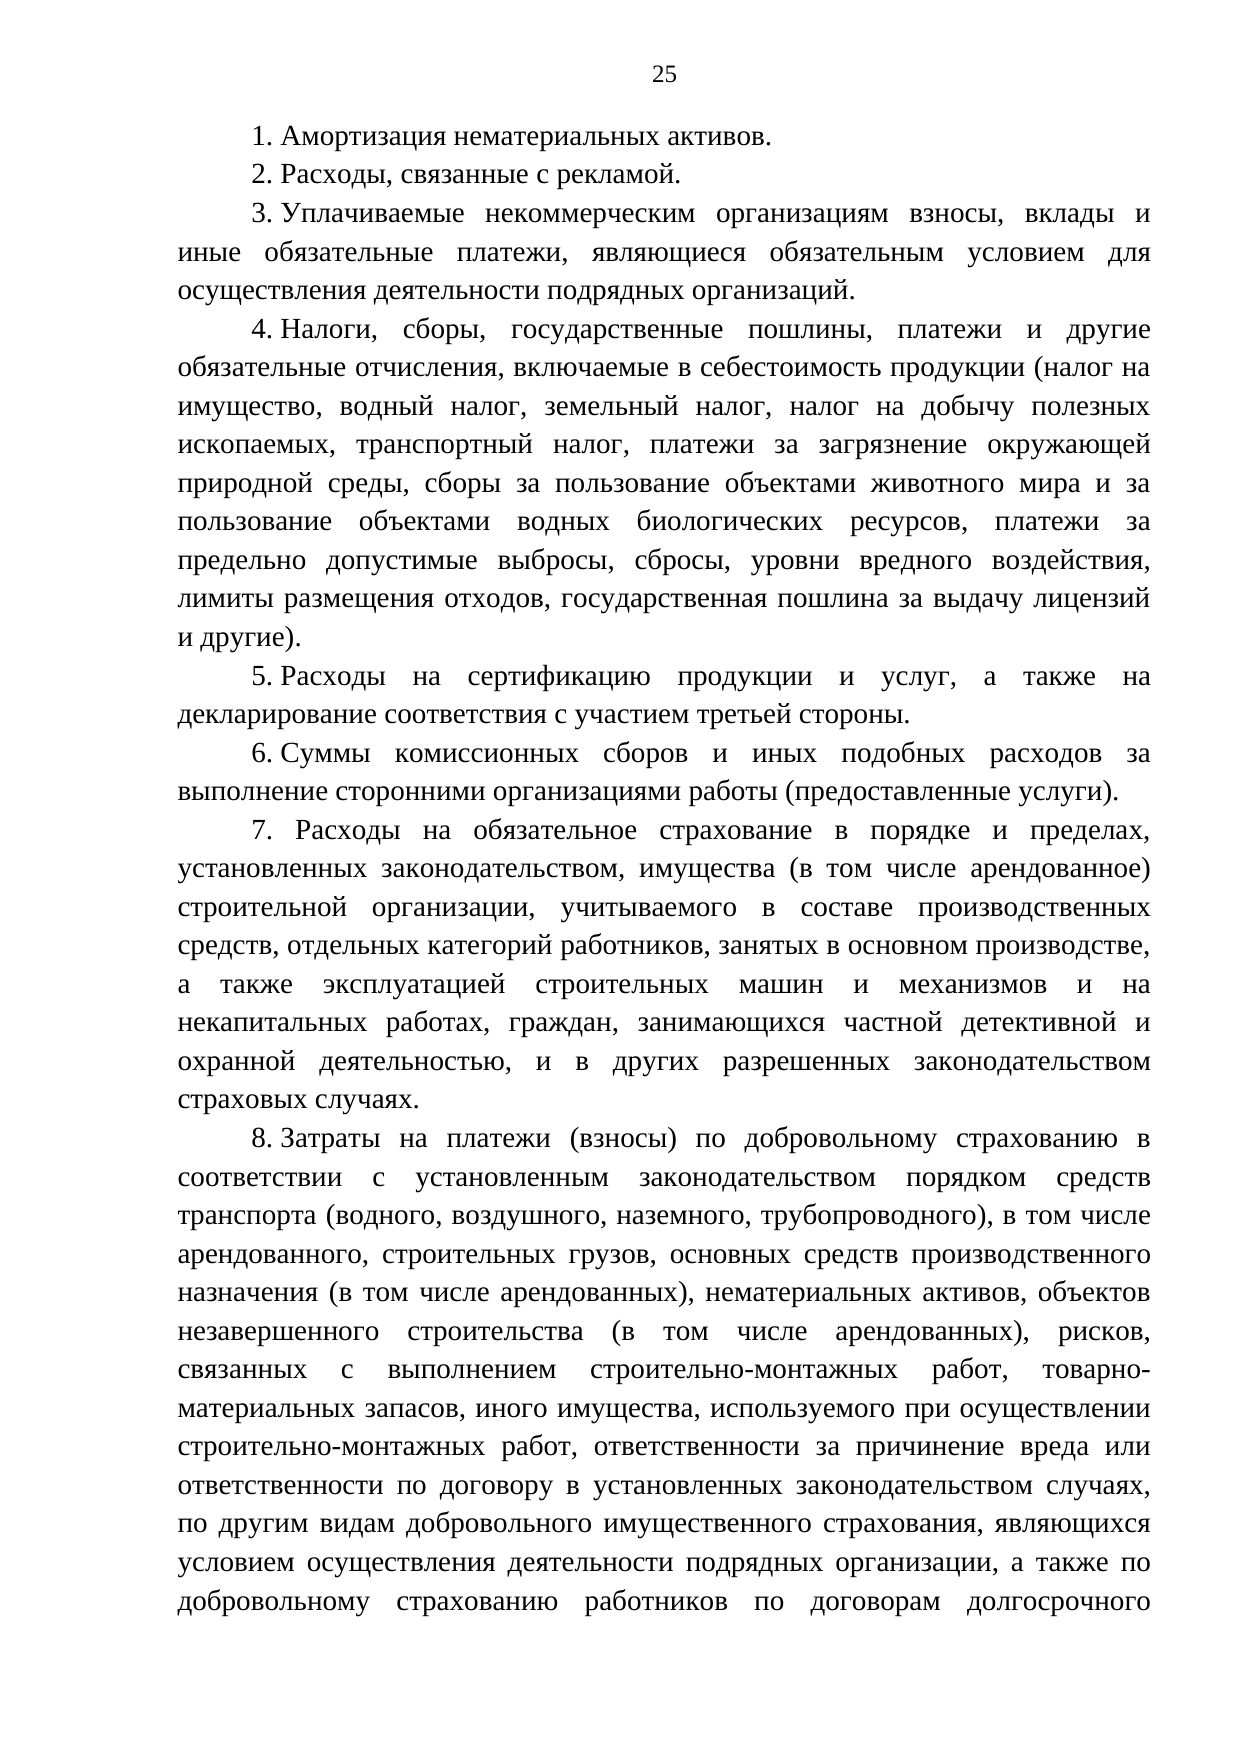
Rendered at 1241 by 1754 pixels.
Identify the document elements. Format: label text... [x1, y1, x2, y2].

text 7. Расходы на обязательное страхование в порядке и пределах, установленных законодательством, имущества (в том числе арендованное) строительной организации, учитываемого в составе производственных средств, отдельных категорий работников, занятых в основном производстве, а также эксплуатацией строительных машин и механизмов и на некапитальных работах, граждан, занимающихся частной детективной и охранной деятельностью, и в других разрешенных законодательством страховых случаях. [177, 812, 1152, 1115]
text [177, 1120, 1152, 1616]
text 3. Уплачиваемые некоммерческим организациям взносы, вклады и иные обязательные платежи, являющиеся обязательным условием для осуществления деятельности подрядных организаций. [177, 195, 1152, 306]
text 2. Расходы, связанные с рекламой. [177, 157, 1152, 190]
text 1. Амортизация нематериальных активов. [177, 118, 1152, 152]
text 6. Суммы комиссионных сборов и иных подобных расходов за выполнение сторонними организациями работы (предоставленные услуги). [177, 735, 1152, 807]
text 4. Налоги, сборы, государственные пошлины, платежи и другие обязательные отчисления, включаемые в себестоимость продукции (налог на имущество, водный налог, земельный налог, налог на добычу полезных ископаемых, транспортный налог, платежи за загрязнение окружающей природной среды, сборы за пользование объектами животного мира и за пользование объектами водных биологических ресурсов, платежи за предельно допустимые выбросы, сбросы, уровни вредного воздействия, лимиты размещения отходов, государственная пошлина за выдачу лицензий и другие). [177, 311, 1152, 653]
text 5. Расходы на сертификацию продукции и услуг, а также на декларирование соответствия с участием третьей стороны. [177, 658, 1152, 730]
